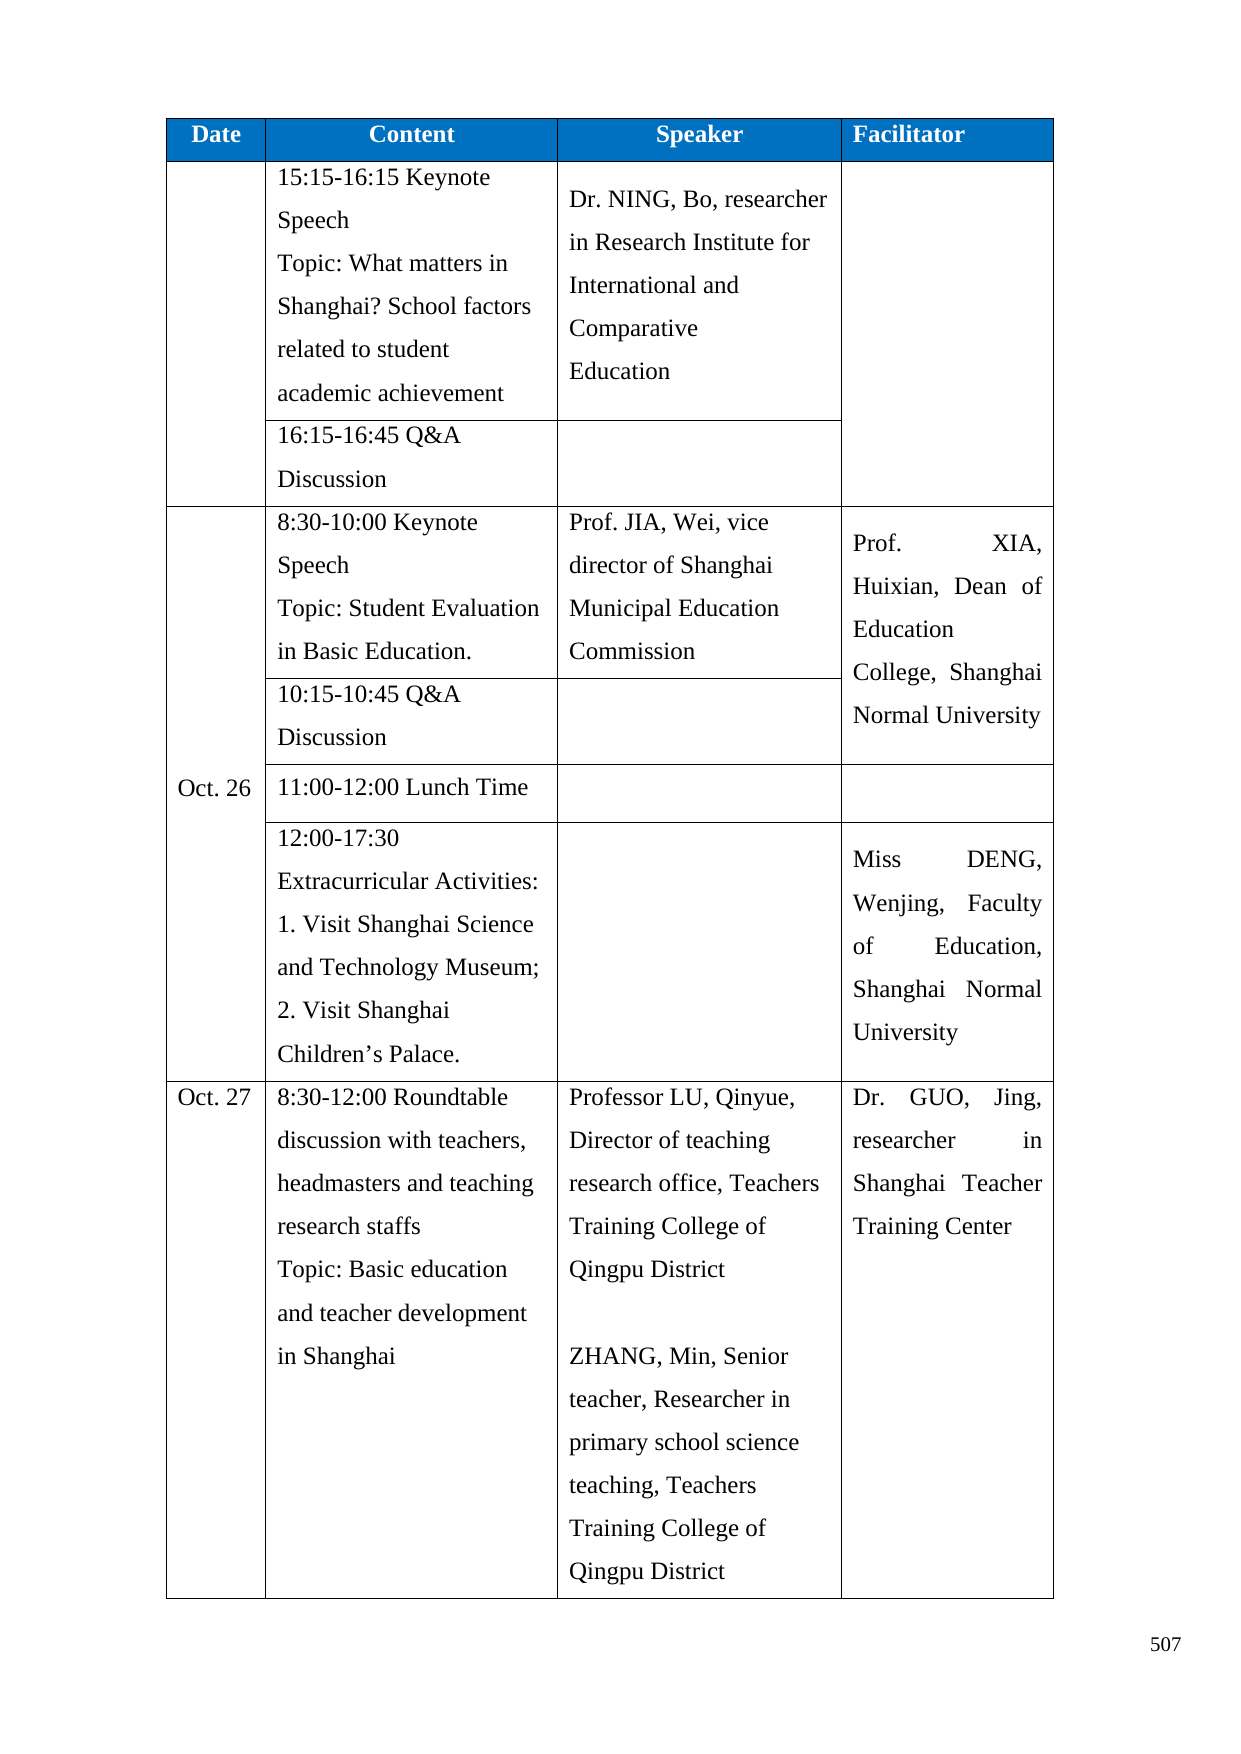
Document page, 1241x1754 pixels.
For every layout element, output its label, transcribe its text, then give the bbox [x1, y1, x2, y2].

table_cell 16:15-16:45 Q&A Discussion [266, 421, 557, 506]
table_cell Oct. 26 [167, 507, 265, 1081]
table_header Date [167, 119, 265, 161]
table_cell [842, 1082, 1053, 1598]
table_header Content [266, 119, 557, 161]
table_cell 15:15-16:15 Keynote Speech Topic: What matters in Shanghai? School factors related to student academic achievement [266, 162, 557, 419]
table_cell Dr. NING, Bo, researcher in Research Institute for International and Comparative Education [558, 162, 841, 419]
table_cell 10:15-10:45 Q&A Discussion [266, 679, 557, 764]
table_cell [842, 765, 1053, 822]
table_cell 11:00-12:00 Lunch Time [266, 765, 557, 822]
table_cell [558, 823, 841, 1081]
table_header Facilitator [842, 119, 1053, 161]
table_cell Prof. JIA, Wei, vice director of Shanghai Municipal Education Commission [558, 507, 841, 678]
table_cell [558, 421, 841, 506]
table_cell [558, 765, 841, 822]
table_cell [266, 1082, 557, 1598]
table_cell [558, 1082, 841, 1598]
table_cell 8:30-10:00 Keynote Speech Topic: Student Evaluation in Basic Education. [266, 507, 557, 678]
table_cell 12:00-17:30 Extracurricular Activities: 1. Visit Shanghai Science and Technology Museum; 2. Visit Shanghai Children’s Palace. [266, 823, 557, 1081]
table_cell Prof. XIA, Huixian, Dean of Education College, Shanghai Normal University [842, 507, 1053, 764]
table_header Speaker [558, 119, 841, 161]
table_cell Oct. 27 [167, 1082, 265, 1598]
table_cell [558, 679, 841, 764]
table_cell Miss DENG, Wenjing, Faculty of Education, Shanghai Normal University [842, 823, 1053, 1081]
